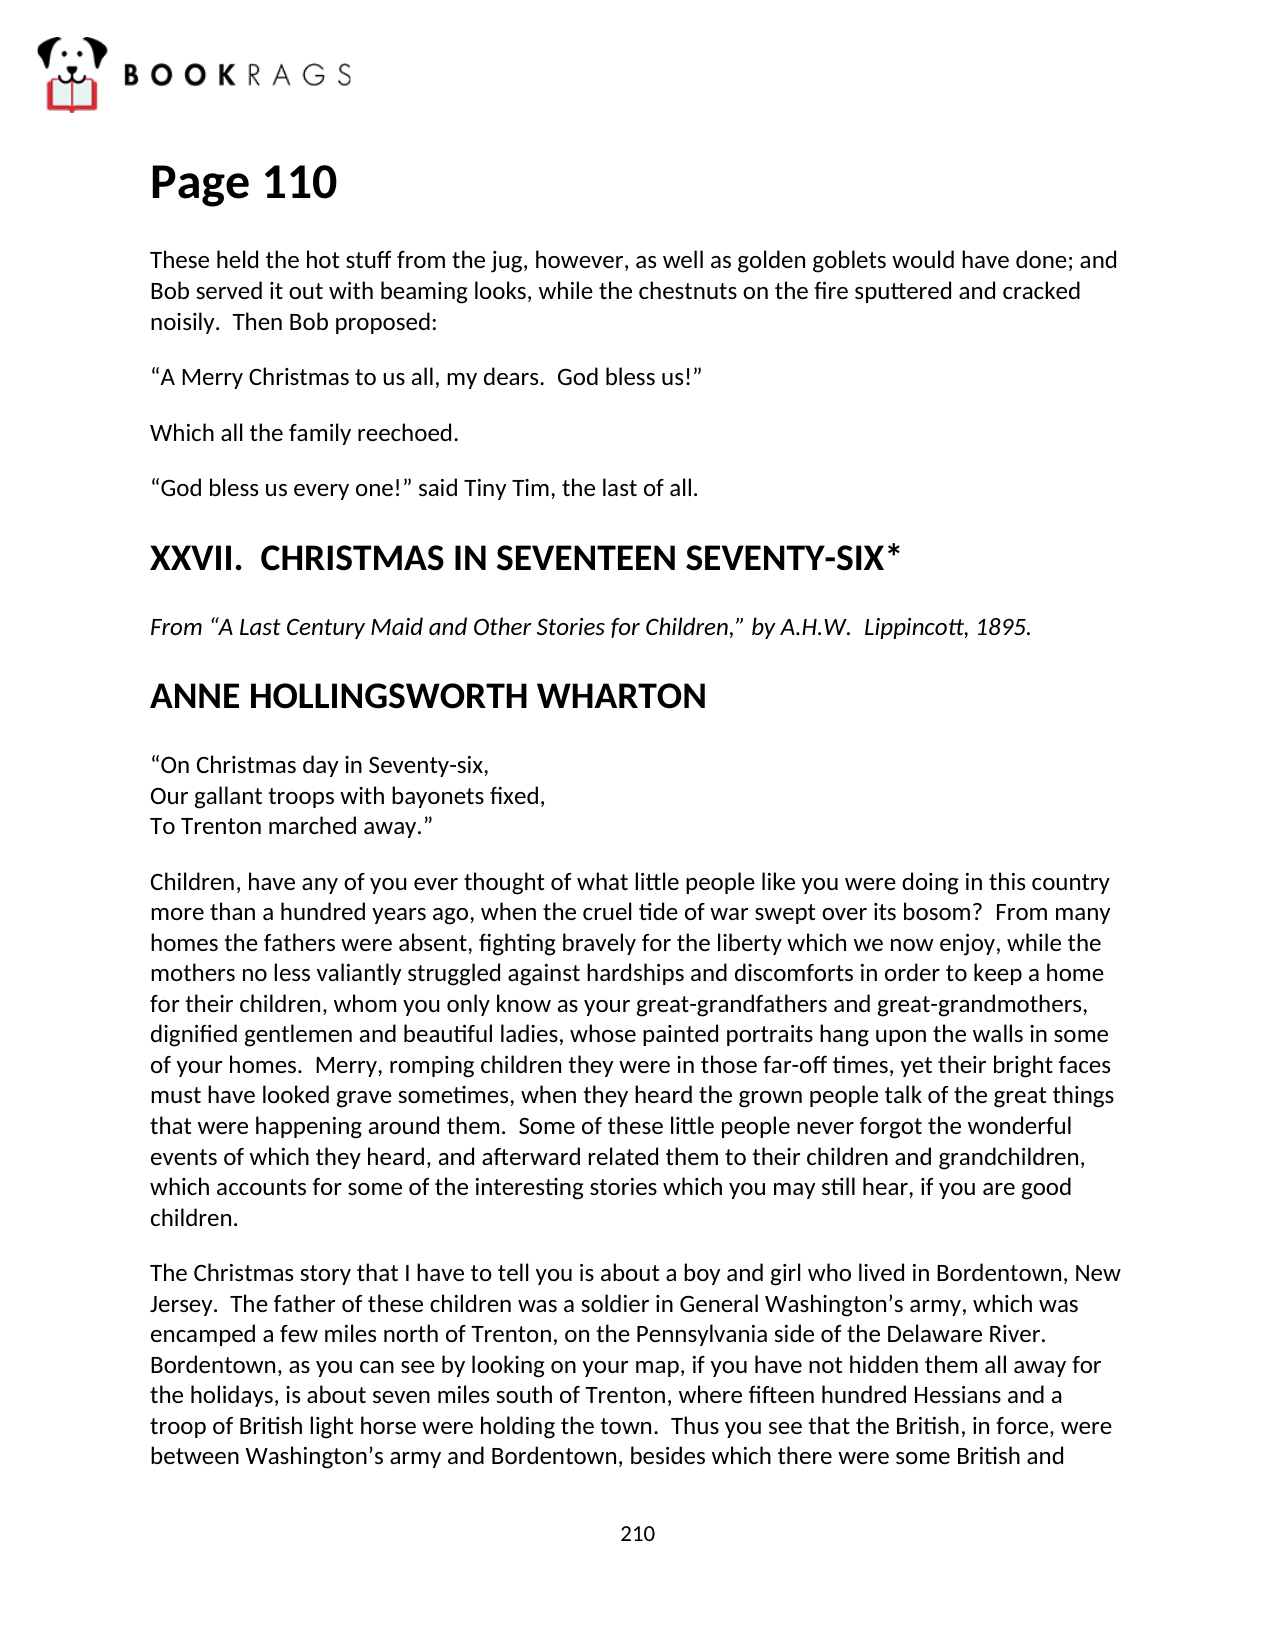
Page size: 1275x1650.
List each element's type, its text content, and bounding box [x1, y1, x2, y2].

text Children, have any of you ever thought of what little people like you were doing in this country more than a hundred years ago, when the cruel tide of war swept over its bosom? From many homes the fathers were absent, fighting bravely for the liberty which we now enjoy, while the mothers no less valiantly struggled against hardships and discomforts in order to keep a home for their children, whom you only know as your great-grandfathers and great-grandmothers, dignified gentlemen and beautiful ladies, whose painted portraits hang upon the walls in some of your homes. Merry, romping children they were in those far-off times, yet their bright faces must have looked grave sometimes, when they heard the grown people talk of the great things that were happening around them. Some of these little people never forgot the wonderful events of which they heard, and afterward related them to their children and grandchildren, which accounts for some of the interesting stories which you may still hear, if you are good children. [150, 866, 1125, 1232]
text ANNE HOLLINGSWORTH WHARTON [150, 672, 1125, 718]
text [150, 1257, 1125, 1471]
text XXVII. CHRISTMAS IN SEVENTEEN SEVENTY-SIX* [150, 534, 1125, 580]
text From “A Last Century Maid and Other Stories for Children,” by A.H.W. Lippincott, 1895. [150, 611, 1125, 641]
text “God bless us every one!” said Tiny Tim, the last of all. [150, 472, 1125, 503]
text Which all the family reechoed. [150, 417, 1125, 447]
text Page 110 [150, 150, 1125, 211]
text These held the hot stuff from the jug, however, as well as golden goblets would have done; and Bob served it out with beaming looks, while the chestnuts on the fire sputtered and cracked noisily. Then Bob proposed: [150, 244, 1125, 336]
picture [37, 37, 351, 113]
text “On Christmas day in Seventy-six, Our gallant troops with bayonets fixed, To Trenton marched away.” [150, 749, 1125, 841]
text “A Merry Christmas to us all, my dears. God bless us!” [150, 361, 1125, 392]
